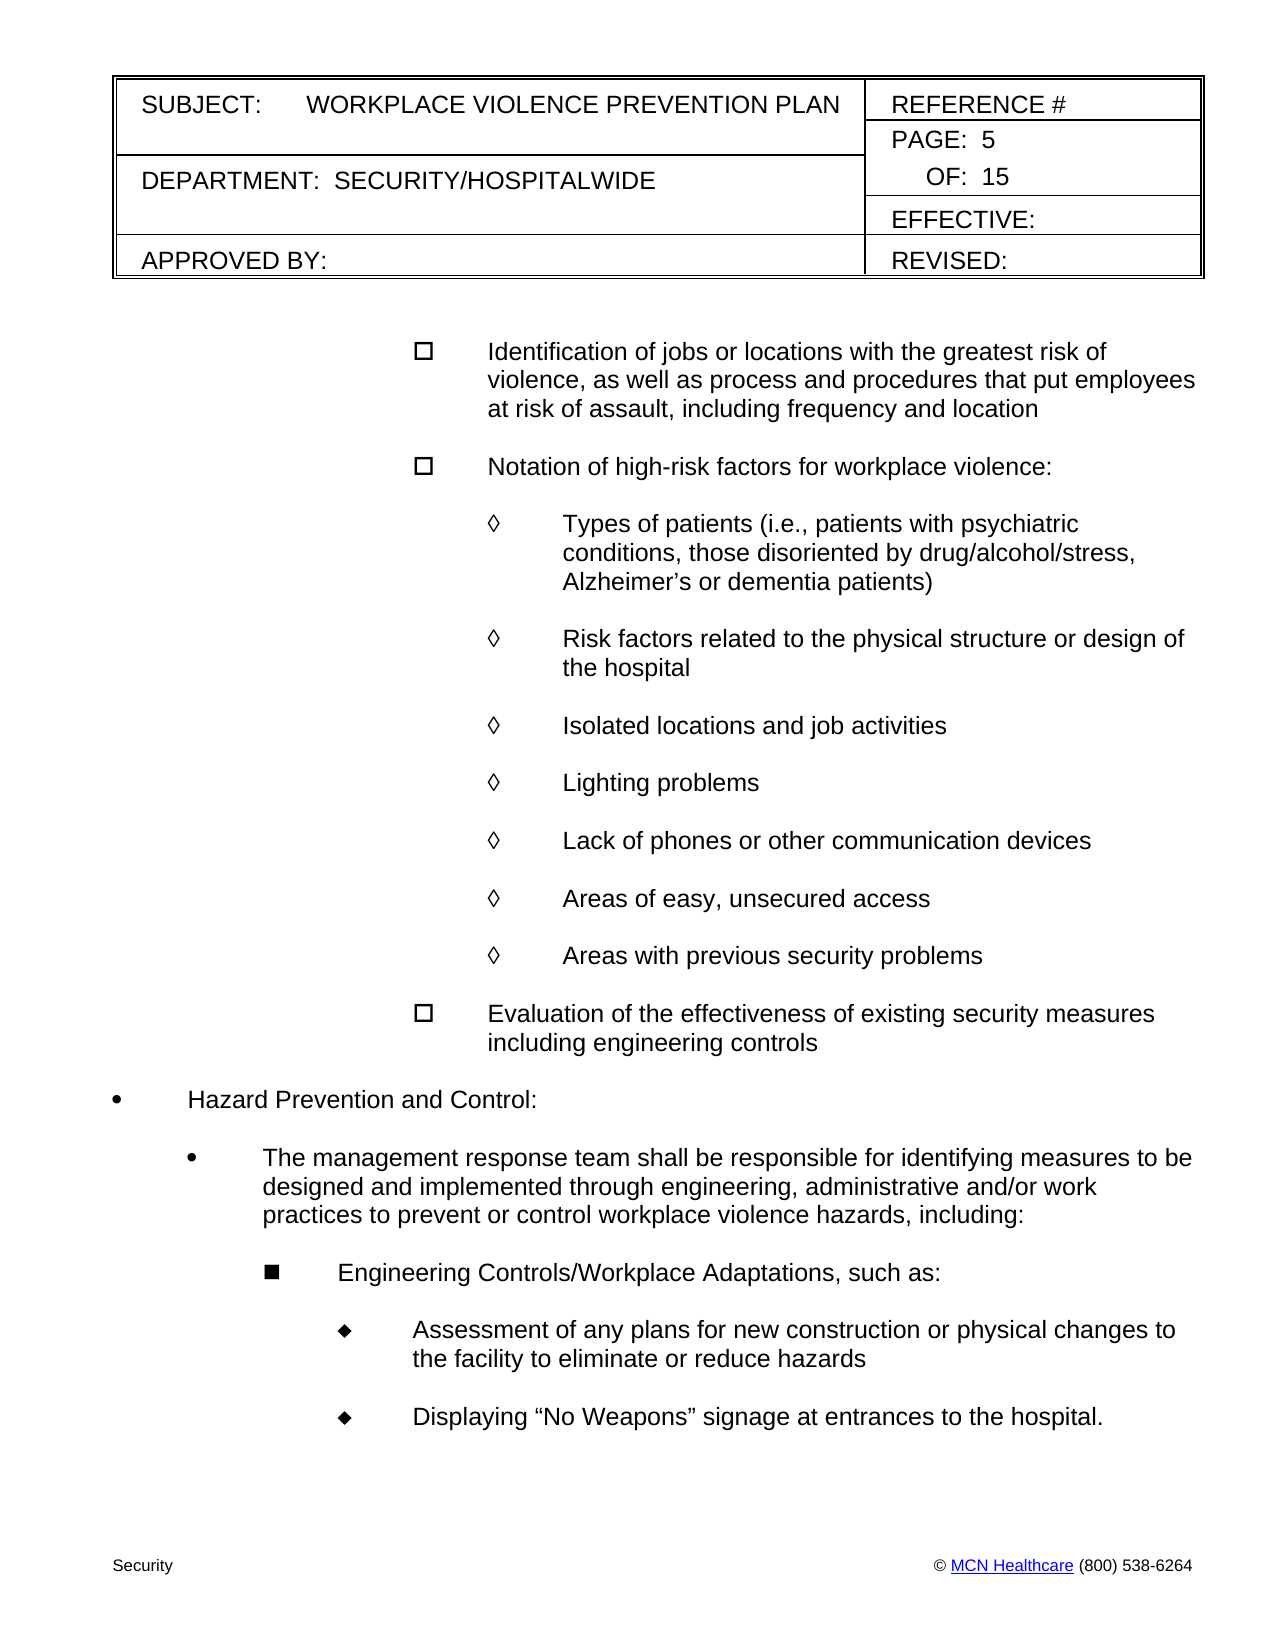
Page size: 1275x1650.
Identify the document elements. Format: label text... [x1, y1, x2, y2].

list Lighting problems [487, 768, 1200, 797]
list Displaying “No Weapons” signage at entrances to the hospital. [337, 1402, 1200, 1431]
list Assessment of any plans for new construction or physical changes to the facility to eliminate or reduce hazards [337, 1316, 1200, 1373]
list Engineering Controls/Workplace Adaptations, such as: [262, 1258, 1200, 1287]
list Notation of high-risk factors for workplace violence: [412, 452, 1200, 481]
list Lack of phones or other communication devices [487, 826, 1200, 855]
list Risk factors related to the physical structure or design of the hospital [487, 624, 1200, 682]
list The management response team shall be responsible for identifying measures to be designed and implemented through engineering, administrative and/or work practices to prevent or control workplace violence hazards, including: [187, 1143, 1200, 1229]
list Identification of jobs or locations with the greatest risk of violence, as well as process and procedures that put employees at risk of assault, including frequency and location [412, 337, 1200, 423]
list Areas with previous security problems [487, 941, 1200, 970]
list Areas of easy, unsecured access [487, 884, 1200, 912]
list Types of patients (i.e., patients with psychiatric conditions, those disoriented by drug/alcohol/stress, Alzheimer’s or dementia patients) [487, 509, 1200, 596]
list Hazard Prevention and Control: [112, 1085, 1200, 1114]
list Evaluation of the effectiveness of existing security measures including engineering controls [412, 999, 1200, 1056]
list Isolated locations and job activities [487, 711, 1200, 740]
